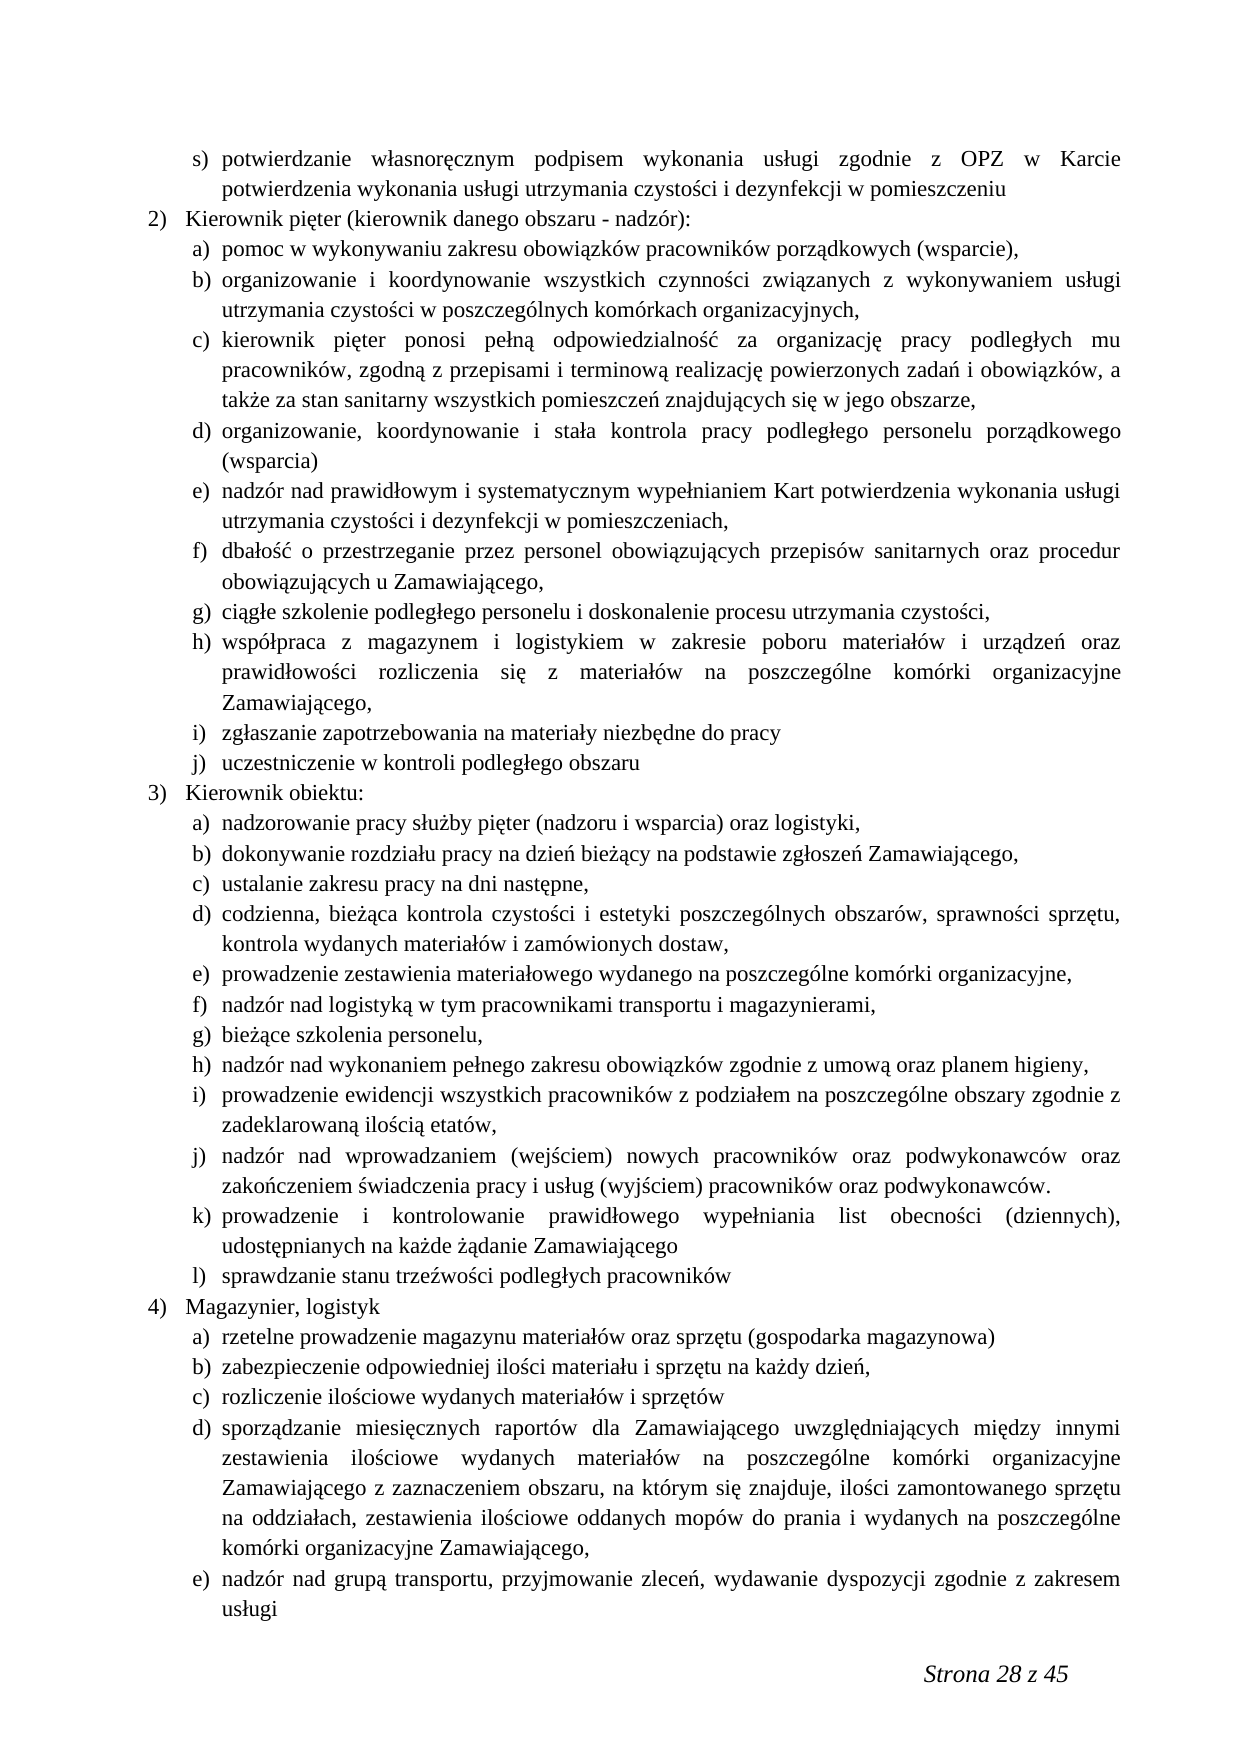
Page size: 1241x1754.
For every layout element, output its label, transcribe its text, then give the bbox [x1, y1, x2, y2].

list nadzór nad logistyką w tym pracownikami transportu i magazynierami, [192, 991, 1122, 1017]
list Kierownik obiektu: [148, 779, 1122, 806]
list ustalanie zakresu pracy na dni następne, [192, 870, 1122, 896]
list Magazynier, logistyk [148, 1293, 1122, 1319]
list rozliczenie ilościowe wydanych materiałów i sprzętów [192, 1383, 1122, 1410]
list uczestniczenie w kontroli podległego obszaru [192, 749, 1122, 775]
list zgłaszanie zapotrzebowania na materiały niezbędne do pracy [192, 719, 1122, 745]
list nadzór nad grupą transportu, przyjmowanie zleceń, wydawanie dyspozycji zgodnie z zakresem usługi [192, 1565, 1122, 1621]
list ciągłe szkolenie podległego personelu i doskonalenie procesu utrzymania czystości, [192, 598, 1122, 624]
list potwierdzanie własnoręcznym podpisem wykonania usługi zgodnie z OPZ w Karcie potwierdzenia wykonania usługi utrzymania czystości i dezynfekcji w pomieszczeniu [192, 145, 1122, 201]
list organizowanie i koordynowanie wszystkich czynności związanych z wykonywaniem usługi utrzymania czystości w poszczególnych komórkach organizacyjnych, [192, 266, 1122, 322]
list codzienna, bieżąca kontrola czystości i estetyki poszczególnych obszarów, sprawności sprzętu, kontrola wydanych materiałów i zamówionych dostaw, [192, 900, 1122, 957]
list nadzór nad wykonaniem pełnego zakresu obowiązków zgodnie z umową oraz planem higieny, [192, 1051, 1122, 1077]
list nadzorowanie pracy służby pięter (nadzoru i wsparcia) oraz logistyki, [192, 809, 1122, 836]
list organizowanie, koordynowanie i stała kontrola pracy podległego personelu porządkowego (wsparcia) [192, 417, 1122, 473]
list sporządzanie miesięcznych raportów dla Zamawiającego uwzględniających między innymi zestawienia ilościowe wydanych materiałów na poszczególne komórki organizacyjne Zamawiającego z zaznaczeniem obszaru, na którym się znajduje, ilości zamontowanego sprzętu na oddziałach, zestawienia ilościowe oddanych mopów do prania i wydanych na poszczególne komórki organizacyjne Zamawiającego, [192, 1414, 1122, 1561]
list rzetelne prowadzenie magazynu materiałów oraz sprzętu (gospodarka magazynowa) [192, 1323, 1122, 1349]
list dbałość o przestrzeganie przez personel obowiązujących przepisów sanitarnych oraz procedur obowiązujących u Zamawiającego, [192, 538, 1122, 594]
list pomoc w wykonywaniu zakresu obowiązków pracowników porządkowych (wsparcie), [192, 236, 1122, 262]
list Kierownik pięter (kierownik danego obszaru - nadzór): [148, 205, 1122, 232]
list bieżące szkolenia personelu, [192, 1021, 1122, 1047]
list nadzór nad prawidłowym i systematycznym wypełnianiem Kart potwierdzenia wykonania usługi utrzymania czystości i dezynfekcji w pomieszczeniach, [192, 477, 1122, 534]
list sprawdzanie stanu trzeźwości podległych pracowników [192, 1263, 1122, 1289]
list prowadzenie ewidencji wszystkich pracowników z podziałem na poszczególne obszary zgodnie z zadeklarowaną ilością etatów, [192, 1081, 1122, 1138]
list współpraca z magazynem i logistykiem w zakresie poboru materiałów i urządzeń oraz prawidłowości rozliczenia się z materiałów na poszczególne komórki organizacyjne Zamawiającego, [192, 628, 1122, 715]
list prowadzenie zestawienia materiałowego wydanego na poszczególne komórki organizacyjne, [192, 961, 1122, 987]
list zabezpieczenie odpowiedniej ilości materiału i sprzętu na każdy dzień, [192, 1353, 1122, 1379]
list prowadzenie i kontrolowanie prawidłowego wypełniania list obecności (dziennych), udostępnianych na każde żądanie Zamawiającego [192, 1202, 1122, 1259]
list kierownik pięter ponosi pełną odpowiedzialność za organizację pracy podległych mu pracowników, zgodną z przepisami i terminową realizację powierzonych zadań i obowiązków, a także za stan sanitarny wszystkich pomieszczeń znajdujących się w jego obszarze, [192, 326, 1122, 413]
list nadzór nad wprowadzaniem (wejściem) nowych pracowników oraz podwykonawców oraz zakończeniem świadczenia pracy i usług (wyjściem) pracowników oraz podwykonawców. [192, 1142, 1122, 1198]
list dokonywanie rozdziału pracy na dzień bieżący na podstawie zgłoszeń Zamawiającego, [192, 840, 1122, 866]
